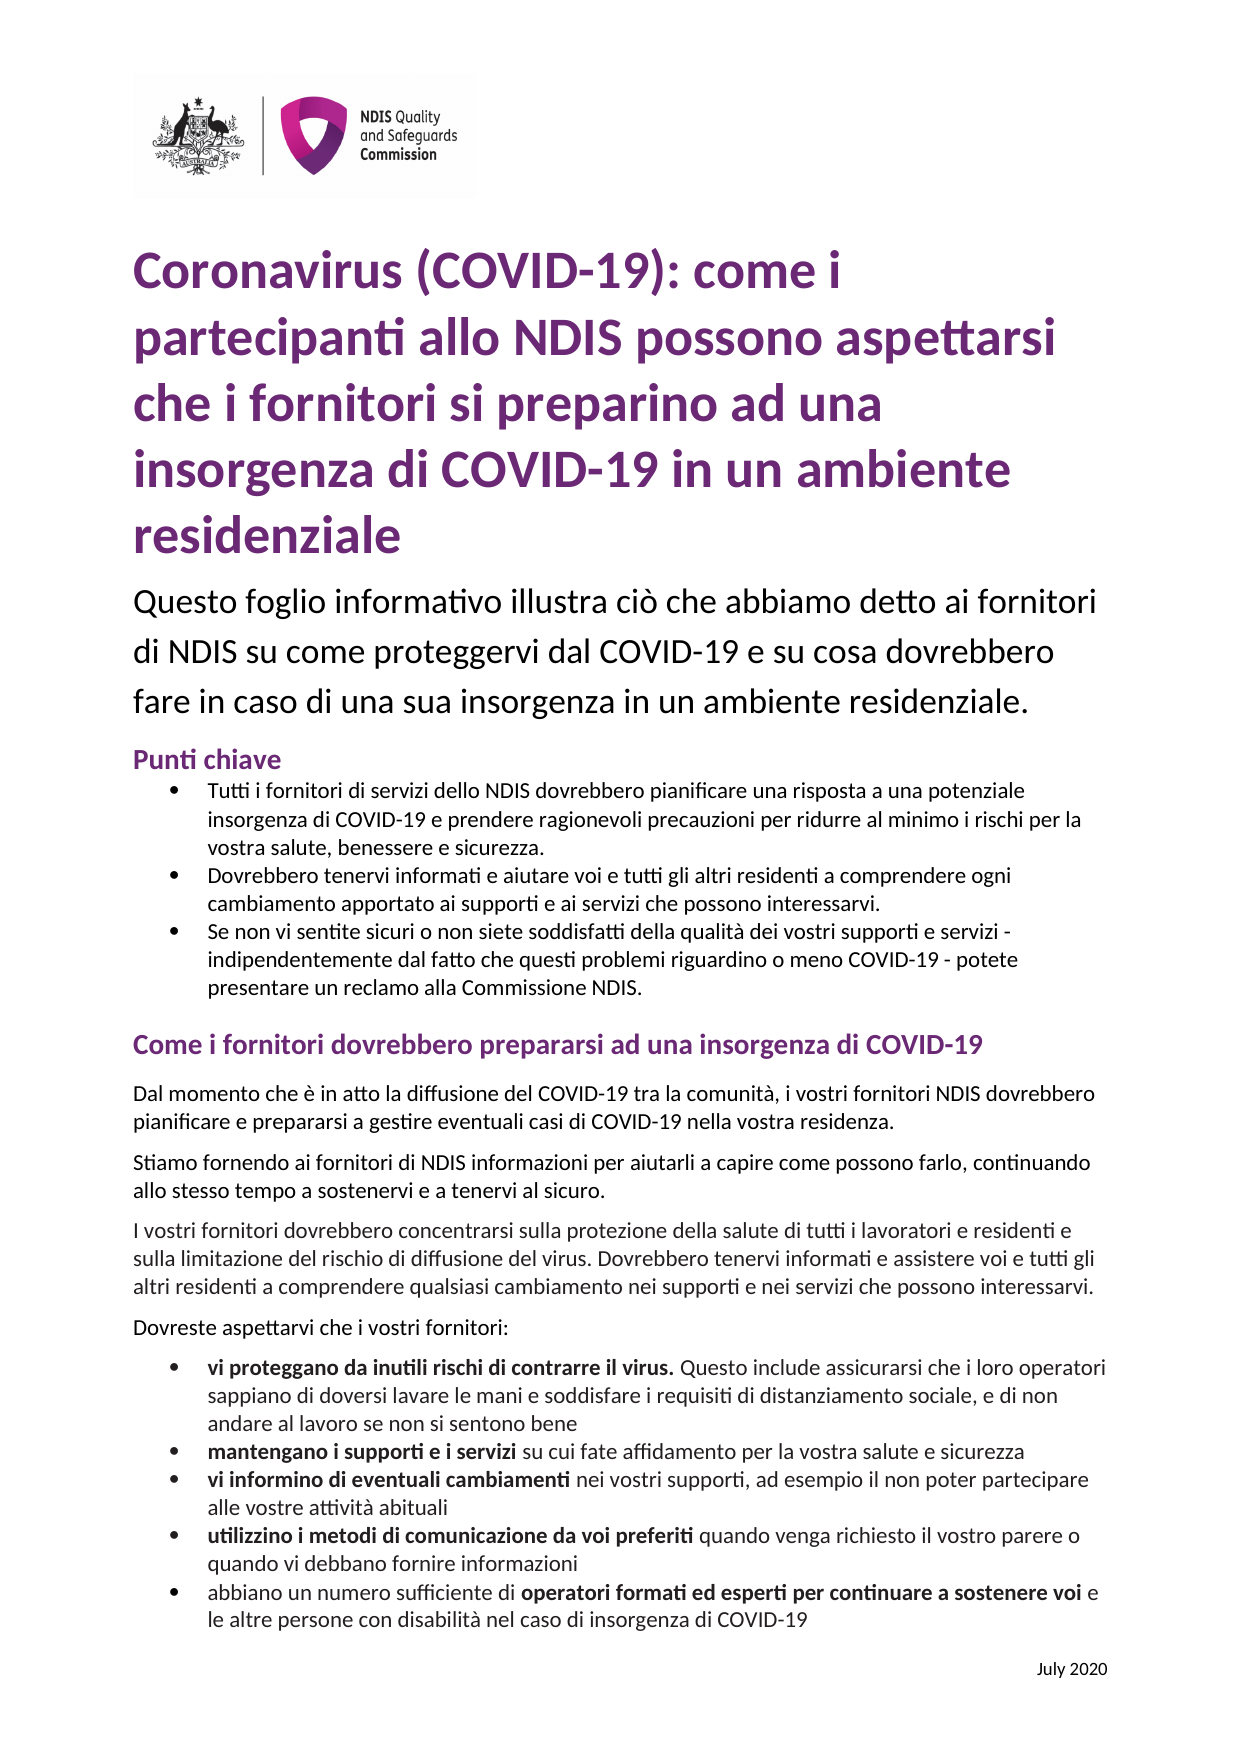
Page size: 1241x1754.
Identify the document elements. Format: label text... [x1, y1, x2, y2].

picture [132, 73, 477, 198]
list vi proteggano da inutili rischi di contrarre il virus. Questo include assicurarsi che i loro operatori sappiano di doversi lavare le mani e soddisfare i requisiti di distanziamento sociale, e di non andare al lavoro se non si sentono bene [170, 1353, 1107, 1437]
text I vostri fornitori dovrebbero concentrarsi sulla protezione della salute di tutti i lavoratori e residenti e sulla limitazione del rischio di diffusione del virus. Dovrebbero tenervi informati e assistere voi e tutti gli altri residenti a comprendere qualsiasi cambiamento nei supporti e nei servizi che possono interessarvi. [133, 1216, 1107, 1300]
list Punti chiave [133, 741, 1107, 777]
list abbiano un numero sufficiente di operatori formati ed esperti per continuare a sostenere voi e le altre persone con disabilità nel caso di insorgenza di COVID-19 [170, 1578, 1107, 1634]
list Dovrebbero tenervi informati e aiutare voi e tutti gli altri residenti a comprendere ogni cambiamento apportato ai supporti e ai servizi che possono interessarvi. [170, 861, 1107, 917]
subtitle Come i fornitori dovrebbero prepararsi ad una insorgenza di COVID-19 [133, 1026, 1107, 1061]
text Dovreste aspettarvi che i vostri fornitori: [133, 1313, 1107, 1341]
list Se non vi sentite sicuri o non siete soddisfatti della qualità dei vostri supporti e servizi - indipendentemente dal fatto che questi problemi riguardino o meno COVID-19 - potete presentare un reclamo alla Commissione NDIS. [170, 917, 1107, 1001]
text Dal momento che è in atto la diffusione del COVID-19 tra la comunità, i vostri fornitori NDIS dovrebbero pianificare e prepararsi a gestire eventuali casi di COVID-19 nella vostra residenza. [133, 1079, 1107, 1135]
text Questo foglio informativo illustra ciò che abbiamo detto ai fornitori di NDIS su come proteggervi dal COVID-19 e su cosa dovrebbero fare in caso di una sua insorgenza in un ambiente residenziale. [133, 579, 1107, 722]
list utilizzino i metodi di comunicazione da voi preferiti quando venga richiesto il vostro parere o quando vi debbano fornire informazioni [170, 1522, 1107, 1578]
subtitle Coronavirus (COVID-19): come i partecipanti allo NDIS possono aspettarsi che i fornitori si preparino ad una insorgenza di COVID-19 in un ambiente residenziale [133, 236, 1107, 567]
text Stiamo fornendo ai fornitori di NDIS informazioni per aiutarli a capire come possono farlo, continuando allo stesso tempo a sostenervi e a tenervi al sicuro. [133, 1148, 1107, 1204]
list vi informino di eventuali cambiamenti nei vostri supporti, ad esempio il non poter partecipare alle vostre attività abituali [170, 1466, 1107, 1522]
list Tutti i fornitori di servizi dello NDIS dovrebbero pianificare una risposta a una potenziale insorgenza di COVID-19 e prendere ragionevoli precauzioni per ridurre al minimo i rischi per la vostra salute, benessere e sicurezza. [170, 777, 1107, 861]
list mantengano i supporti e i servizi su cui fate affidamento per la vostra salute e sicurezza [170, 1437, 1107, 1466]
